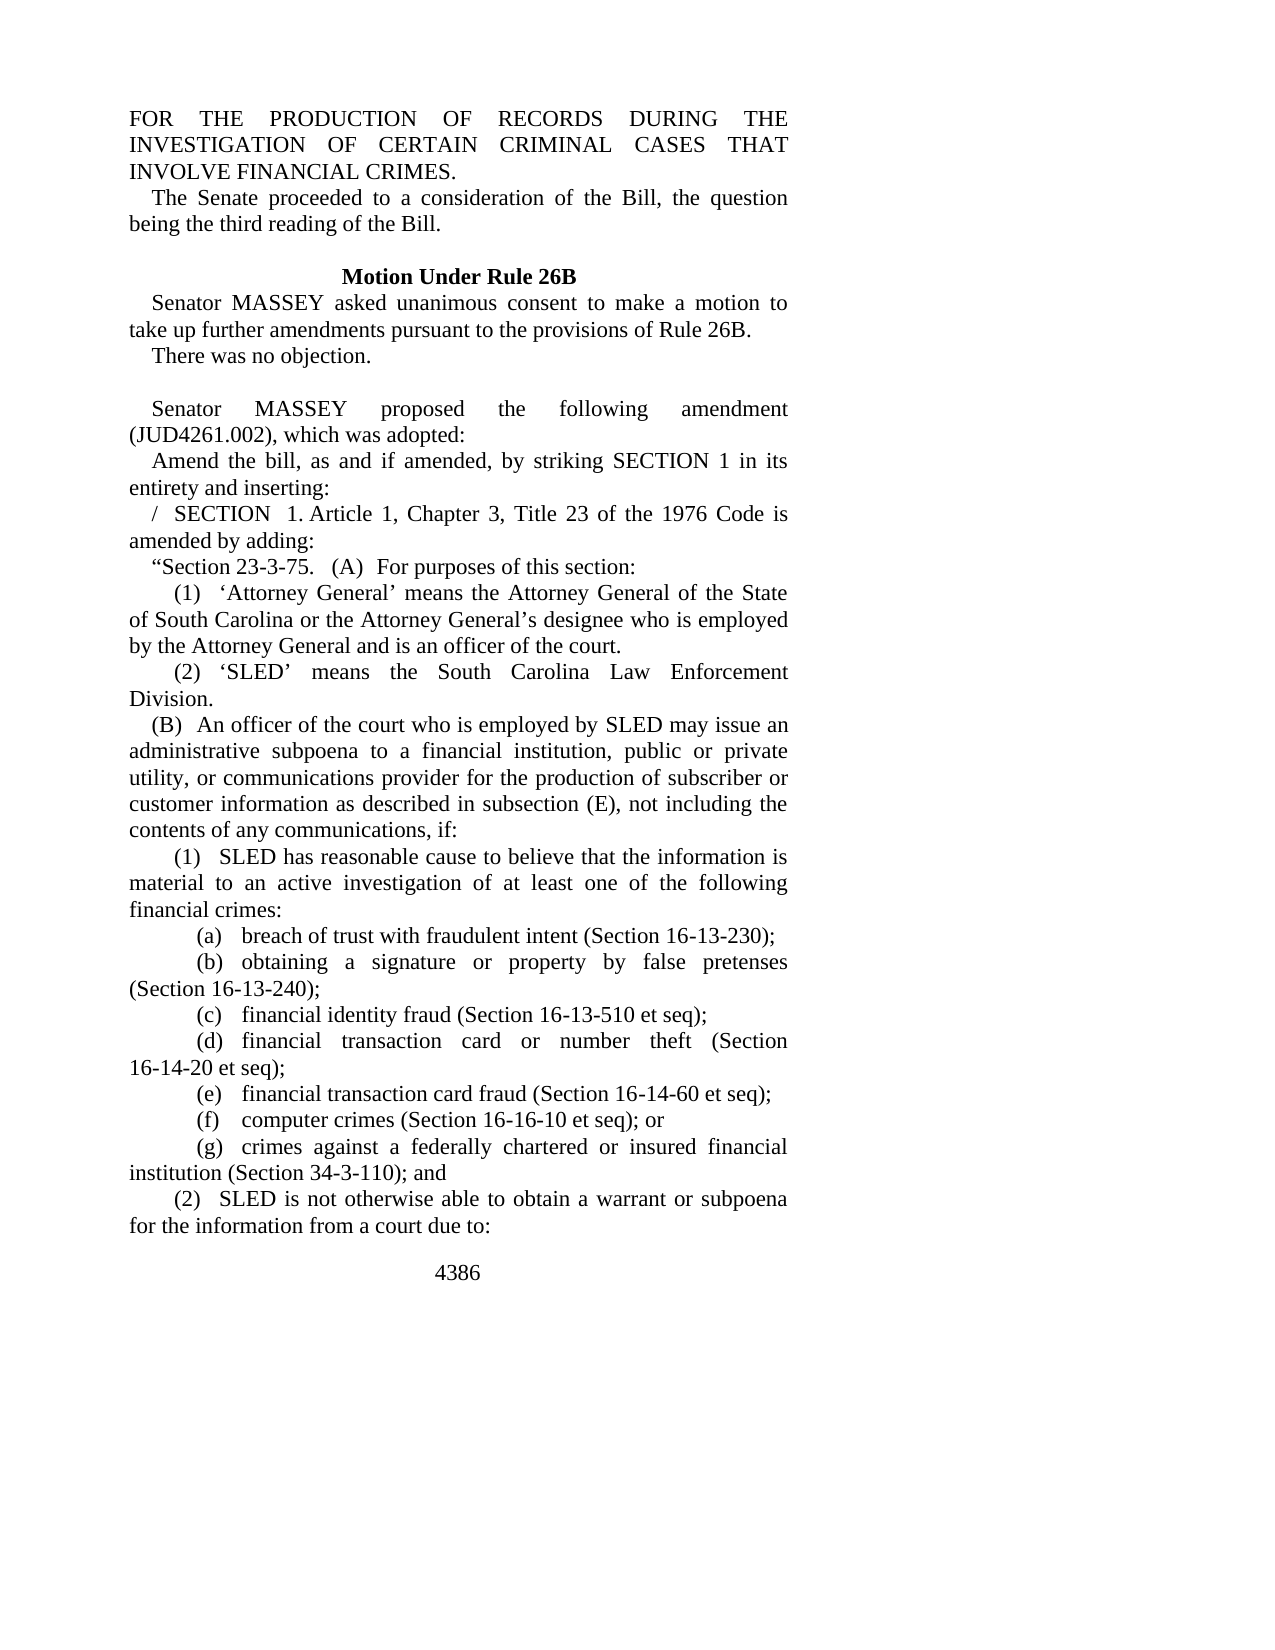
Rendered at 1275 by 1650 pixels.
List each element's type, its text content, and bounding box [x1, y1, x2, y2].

text There was no objection. [129, 342, 789, 368]
text The Senate proceeded to a consideration of the Bill, the question being the third reading of the Bill. [129, 184, 789, 237]
text Senator MASSEY asked unanimous consent to make a motion to take up further amendments pursuant to the provisions of Rule 26B. [129, 289, 789, 342]
text (2) SLED is not otherwise able to obtain a warrant or subpoena for the information from a court due to: [129, 1186, 789, 1238]
text Amend the bill, as and if amended, by striking SECTION 1 in its entirety and inserting: [129, 448, 789, 500]
text (g) crimes against a federally chartered or insured financial institution (Section 34-3-110); and [129, 1133, 789, 1186]
text (d) financial transaction card or number theft (Section 16-14-20 et seq); [129, 1027, 789, 1080]
text Senator MASSEY proposed the following amendment (JUD4261.002), which was adopted: [129, 395, 789, 448]
text (1) SLED has reasonable cause to believe that the information is material to an active investigation of at least one of the following financial crimes: [129, 843, 789, 922]
text Motion Under Rule 26B [129, 263, 789, 289]
text / SECTION 1. Article 1, Chapter 3, Title 23 of the 1976 Code is amended by adding: [129, 500, 789, 553]
text “Section 23-3-75. (A) For purposes of this section: [129, 553, 789, 579]
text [129, 105, 789, 184]
text (B) An officer of the court who is employed by SLED may issue an administrative subpoena to a financial institution, public or private utility, or communications provider for the production of subscriber or customer information as described in subsection (E), not including the contents of any communications, if: [129, 711, 789, 843]
text (1) ‘Attorney General’ means the Attorney General of the State of South Carolina or the Attorney General’s designee who is employed by the Attorney General and is an officer of the court. [129, 579, 789, 658]
text (e) financial transaction card fraud (Section 16-14-60 et seq); [129, 1080, 789, 1106]
text (c) financial identity fraud (Section 16-13-510 et seq); [129, 1001, 789, 1027]
text (b) obtaining a signature or property by false pretenses (Section 16-13-240); [129, 948, 789, 1001]
text (a) breach of trust with fraudulent intent (Section 16-13-230); [129, 922, 789, 948]
text (2) ‘SLED’ means the South Carolina Law Enforcement Division. [129, 658, 789, 711]
text (f) computer crimes (Section 16-16-10 et seq); or [129, 1106, 789, 1133]
